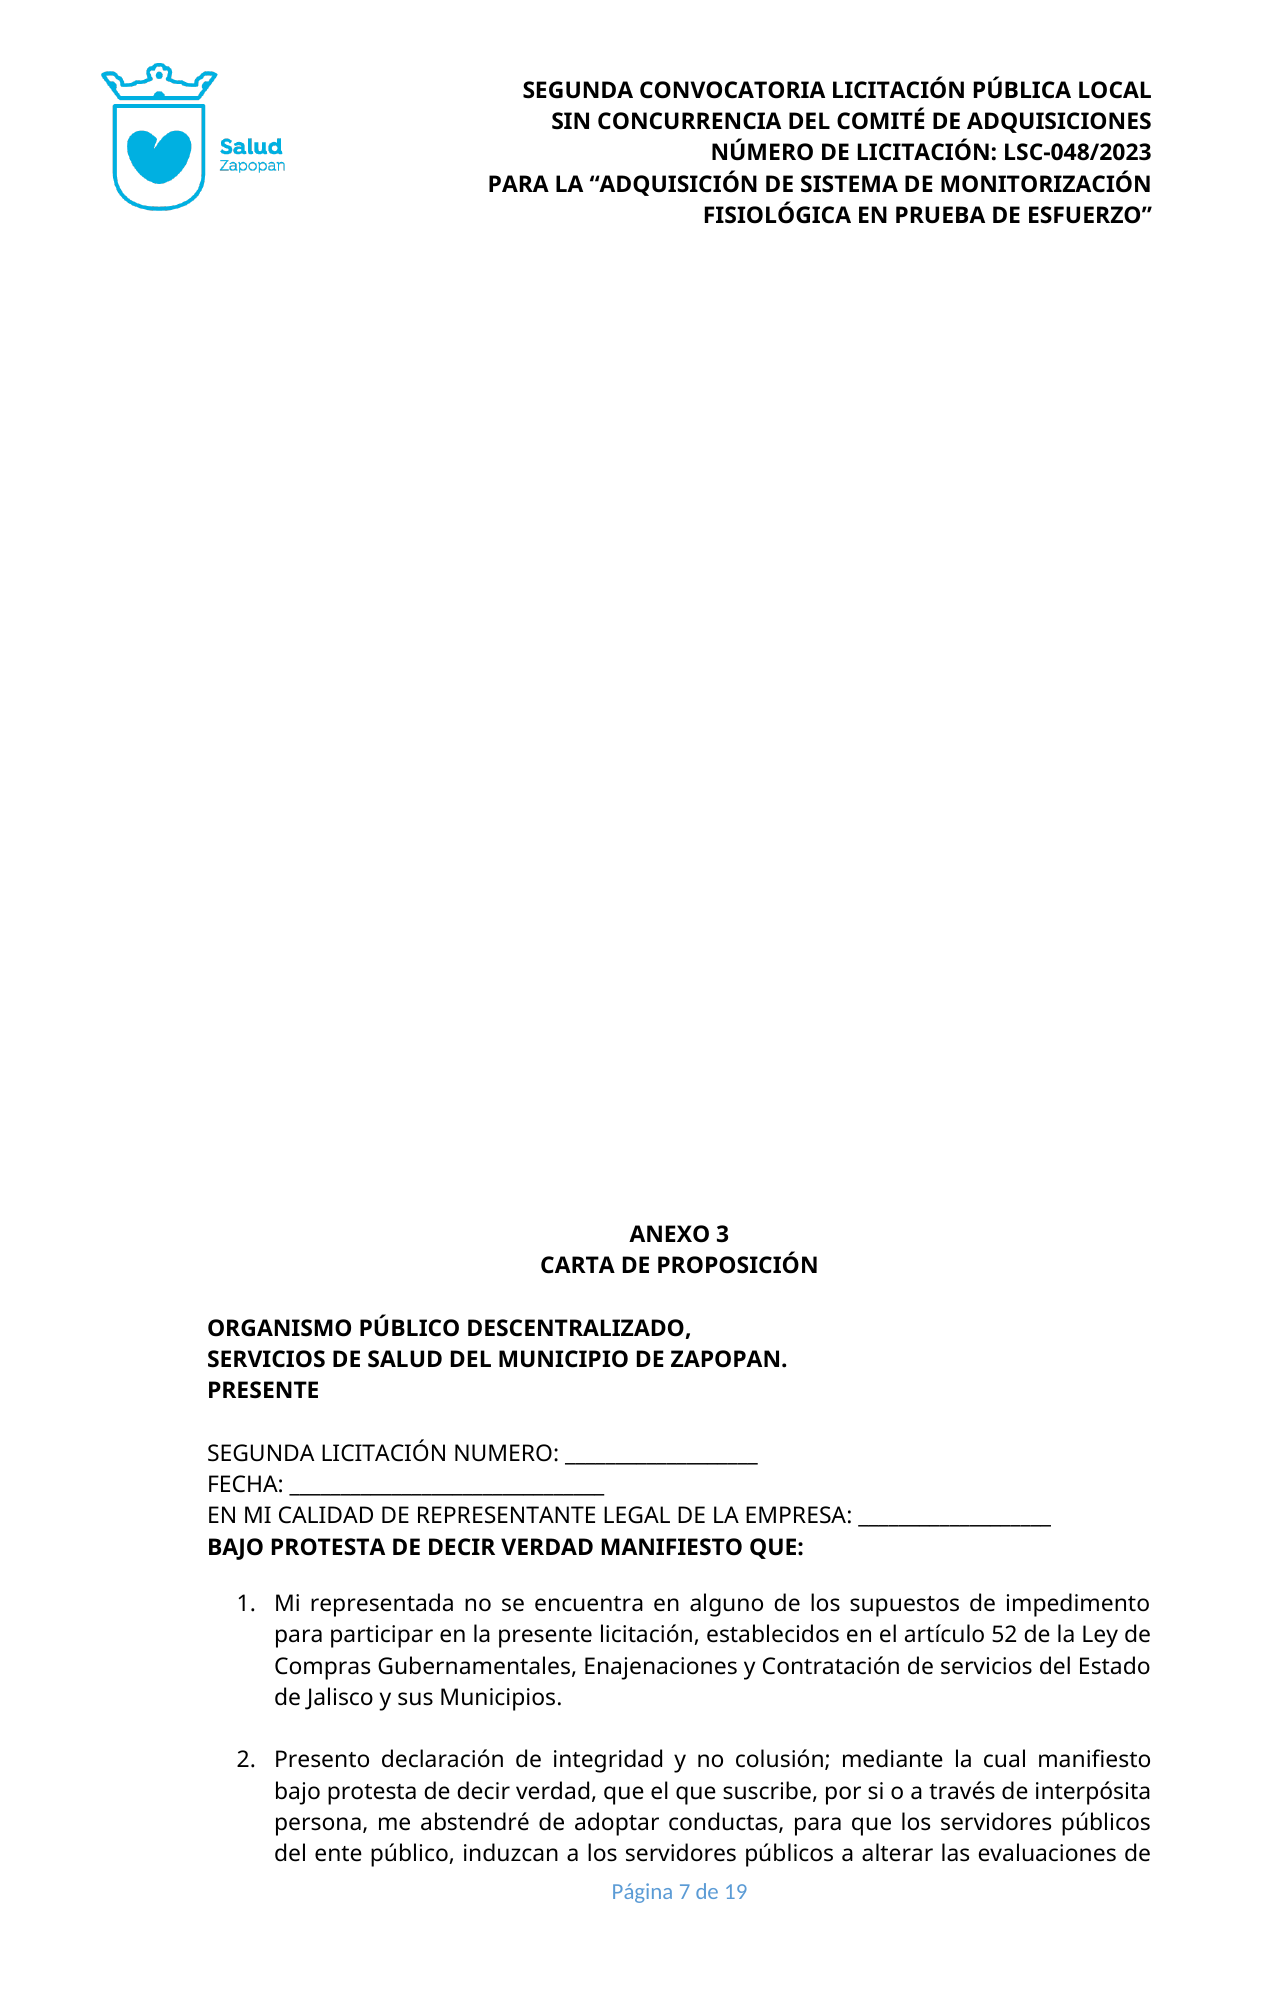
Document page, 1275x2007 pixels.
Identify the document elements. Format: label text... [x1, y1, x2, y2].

picture [108, 67, 211, 95]
picture [97, 63, 290, 220]
list Mi representada no se encuentra en alguno de los supuestos de impedimento para participar en la presente licitación, establecidos en el artículo 52 de la Ley de Compras Gubernamentales, Enajenaciones y Contratación de servicios del Estado de Jalisco y sus Municipios. [236, 1587, 1152, 1712]
text CARTA DE PROPOSICIÓN [207, 1249, 1152, 1280]
text ORGANISMO PÚBLICO DESCENTRALIZADO, [207, 1312, 1152, 1343]
text PRESENTE [207, 1374, 1152, 1405]
text SEGUNDA LICITACIÓN NUMERO: ___________________ [207, 1437, 1152, 1468]
text SERVICIOS DE SALUD DEL MUNICIPIO DE ZAPOPAN. [207, 1343, 1152, 1374]
text ANEXO 3 [207, 1218, 1152, 1249]
text FECHA: _______________________________ [207, 1468, 1152, 1499]
text EN MI CALIDAD DE REPRESENTANTE LEGAL DE LA EMPRESA: ___________________ [207, 1499, 1152, 1530]
text BAJO PROTESTA DE DECIR VERDAD MANIFIESTO QUE: [207, 1530, 1152, 1562]
